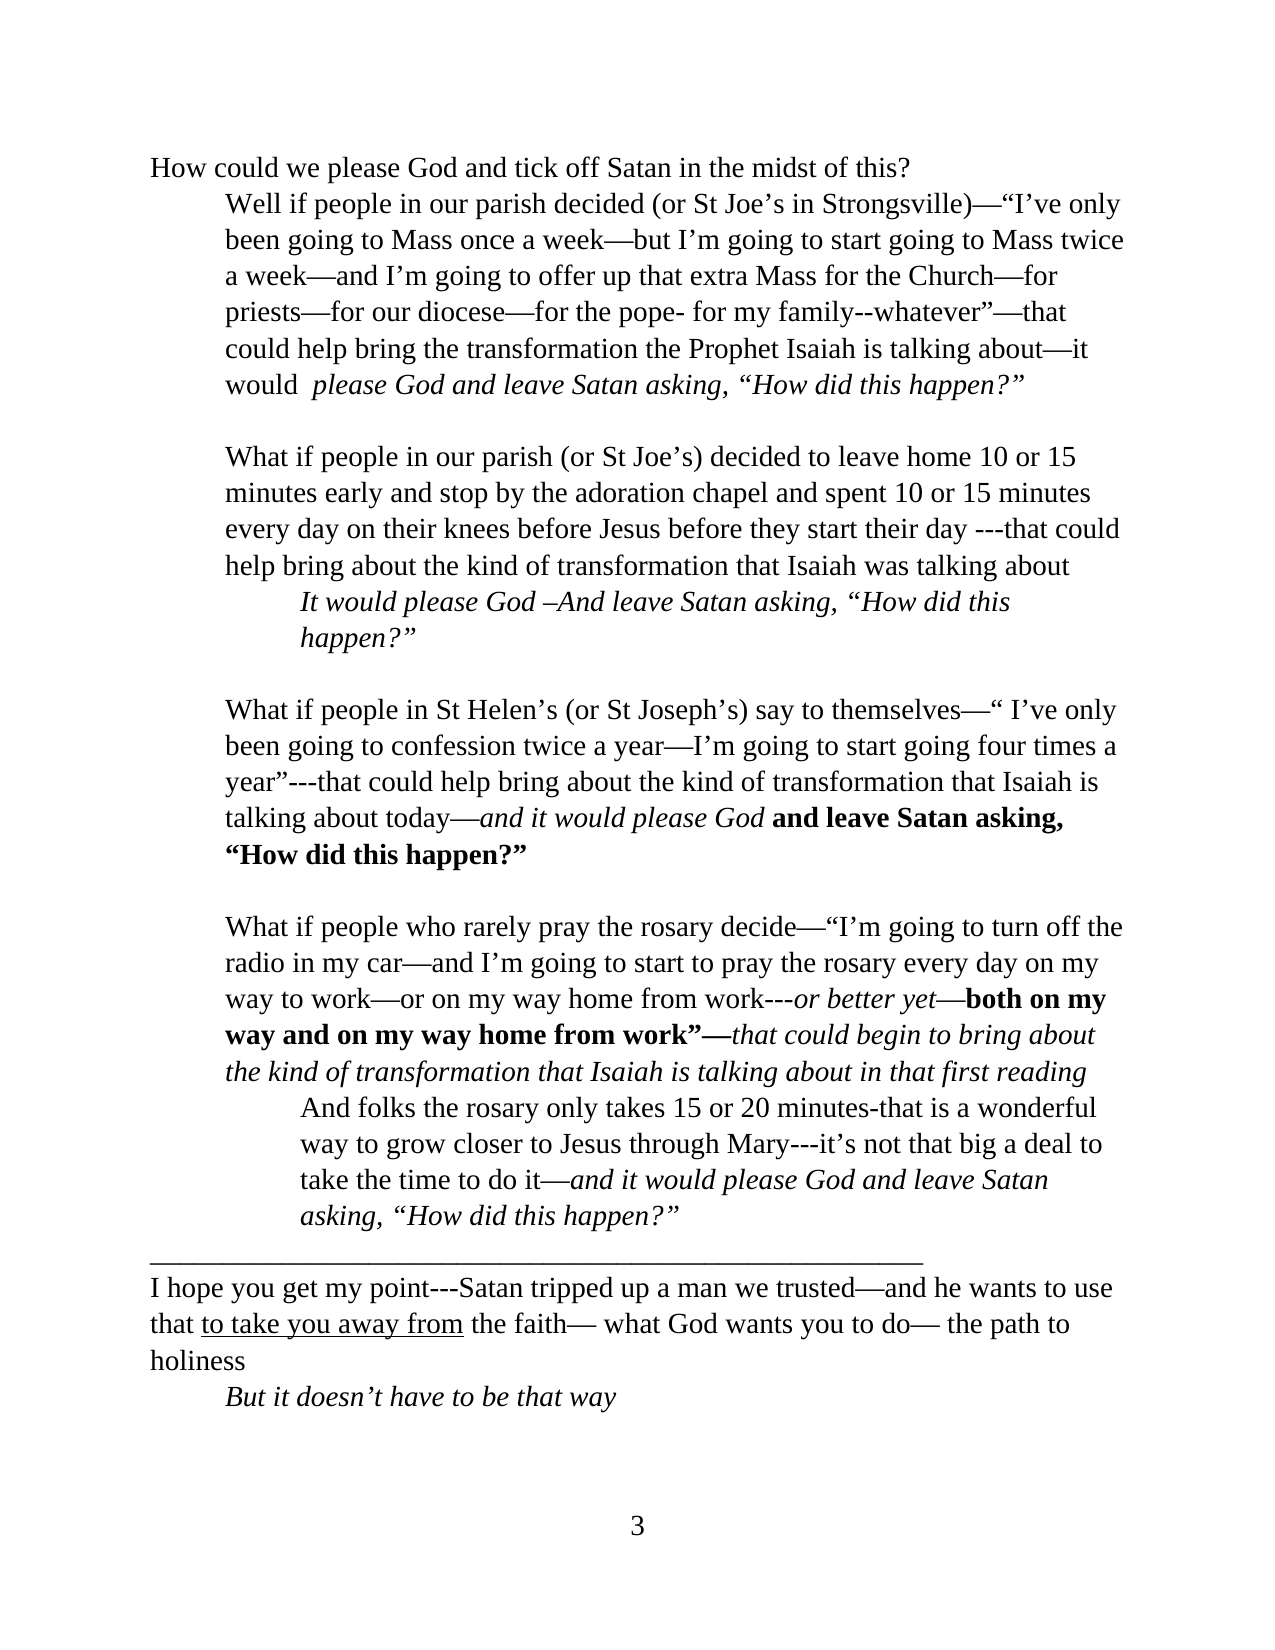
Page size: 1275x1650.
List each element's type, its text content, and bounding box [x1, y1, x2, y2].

text What if people in St Helen’s (or St Joseph’s) say to themselves—“ I’ve only been going to confession twice a year—I’m going to start going four times a year”---that could help bring about the kind of transformation that Isaiah is talking about today—and it would please God and leave Satan asking, “How did this happen?” [225, 692, 1125, 870]
text I hope you get my point---Satan tripped up a man we trusted—and he wants to use that to take you away from the faith— what God wants you to do— the path to holiness [150, 1271, 1125, 1376]
text But it doesn’t have to be that way [150, 1379, 1125, 1412]
text It would please God –And leave Satan asking, “How did this happen?” [300, 584, 1125, 653]
text _____________________________________________________ [150, 1234, 1125, 1268]
text What if people in our parish (or St Joe’s) decided to leave home 10 or 15 minutes early and stop by the adoration chapel and spent 10 or 15 minutes every day on their knees before Jesus before they start their day ---that could help bring about the kind of transformation that Isaiah was talking about [225, 439, 1125, 581]
text Well if people in our parish decided (or St Joe’s in Strongsville)—“I’ve only been going to Mass once a week—but I’m going to start going to Mass twice a week—and I’m going to offer up that extra Mass for the Church—for priests—for our diocese—for the pope- for my family--whatever”—that could help bring the transformation the Prophet Isaiah is talking about—it would please God and leave Satan asking, “How did this happen?” [225, 186, 1125, 400]
text What if people who rarely pray the rosary decide—“I’m going to turn off the radio in my car—and I’m going to start to pray the rosary every day on my way to work—or on my way home from work---or better yet—both on my way and on my way home from work”—that could begin to bring about the kind of transformation that Isaiah is talking about in that first reading [225, 909, 1125, 1087]
text And folks the rosary only takes 15 or 20 minutes-that is a wonderful way to grow closer to Jesus through Mary---it’s not that big a deal to take the time to do it—and it would please God and leave Satan asking, “How did this happen?” [300, 1090, 1125, 1232]
text How could we please God and tick off Satan in the midst of this? [150, 150, 1125, 183]
